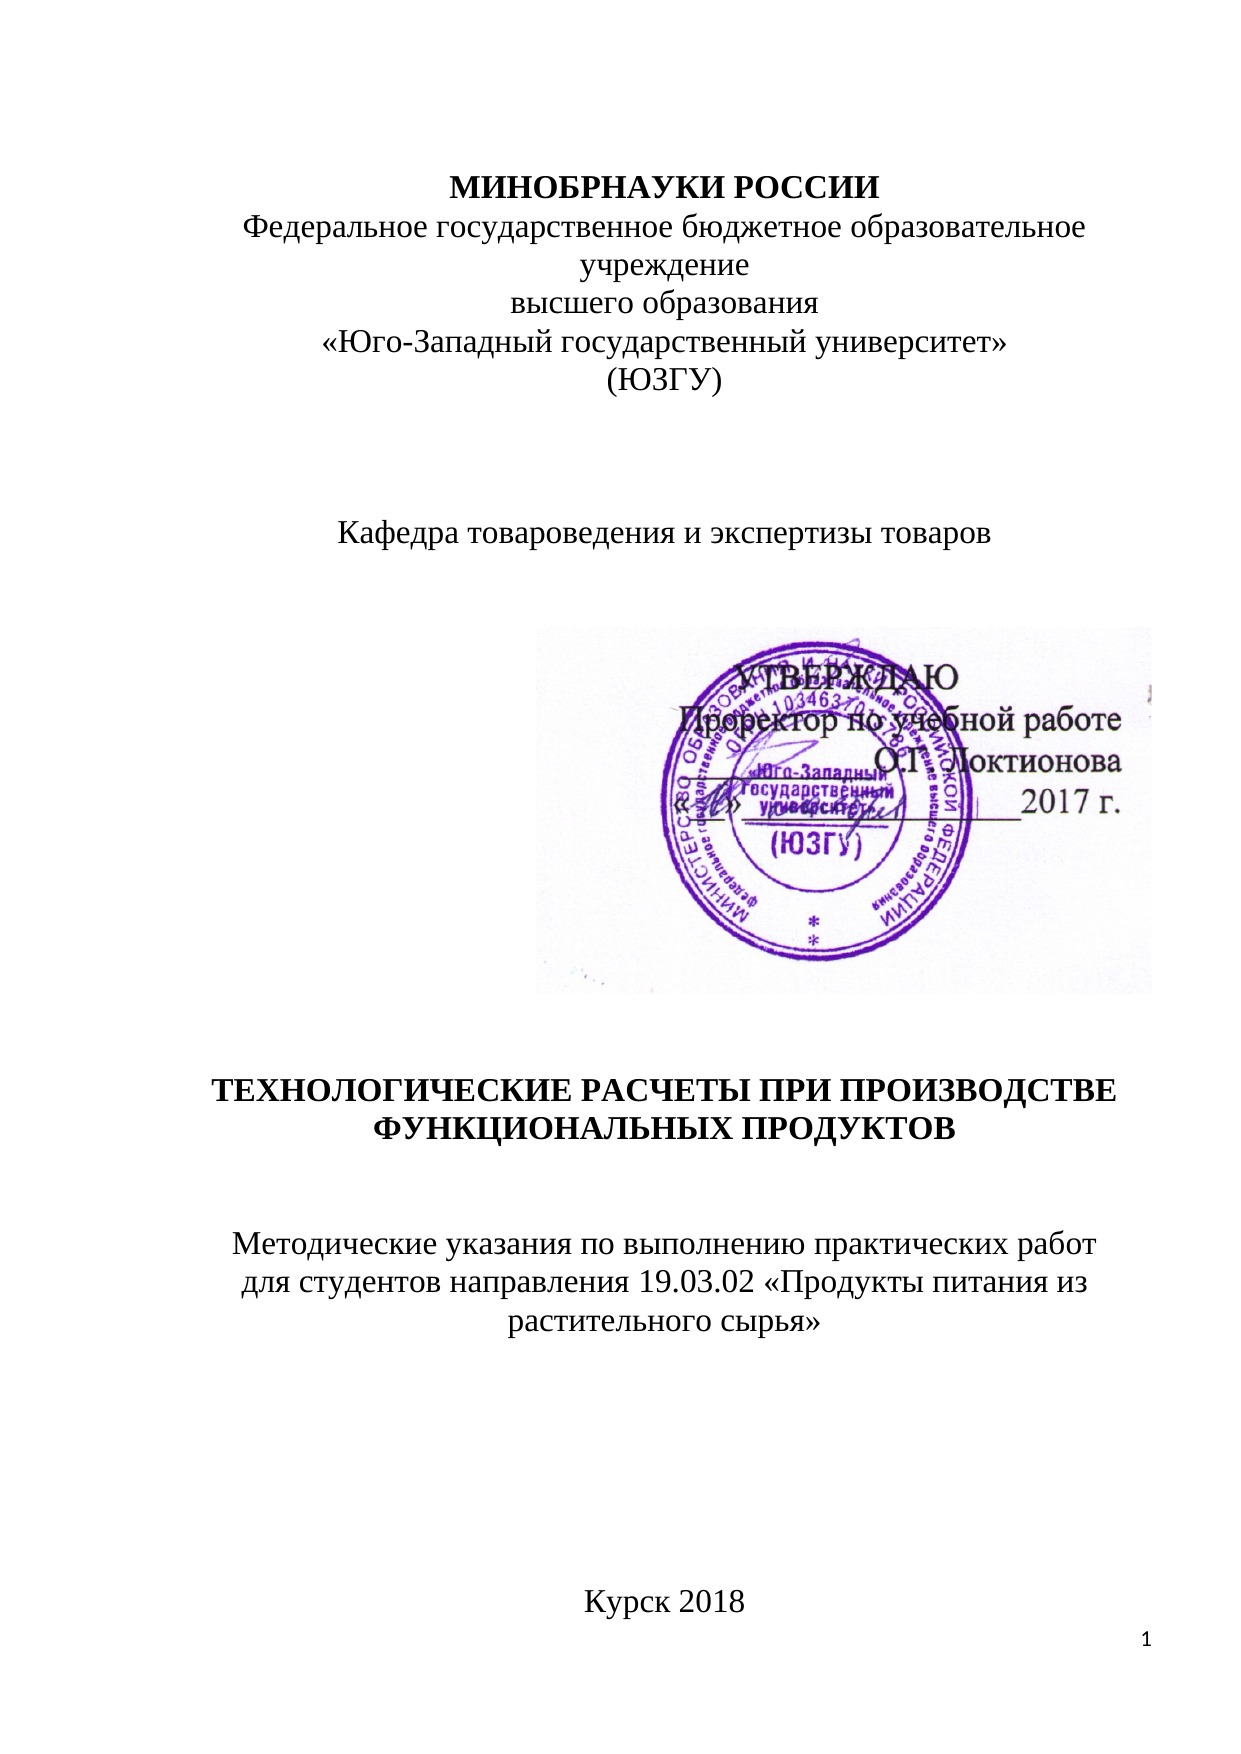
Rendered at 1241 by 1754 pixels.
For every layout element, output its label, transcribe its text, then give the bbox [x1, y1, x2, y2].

text Кафедра товароведения и экспертизы товаров [177, 513, 1152, 551]
text для студентов направления 19.03.02 «Продукты питания из растительного сырья» [177, 1262, 1152, 1338]
text (ЮЗГУ) [177, 359, 1152, 398]
text «Юго-Западный государственный университет» [177, 321, 1152, 359]
text МИНОБРНАУКИ РОССИИ [177, 168, 1152, 206]
text Курск 2018 [177, 1581, 1152, 1619]
text ТЕХНОЛОГИЧЕСКИЕ РАСЧЕТЫ ПРИ ПРОИЗВОДСТВЕ ФУНКЦИОНАЛЬНЫХ ПРОДУКТОВ [177, 1070, 1152, 1147]
text Методические указания по выполнению практических работ [177, 1223, 1152, 1262]
picture [536, 627, 1152, 994]
text высшего образования [177, 283, 1152, 321]
text Федеральное государственное бюджетное образовательное учреждение [177, 206, 1152, 283]
